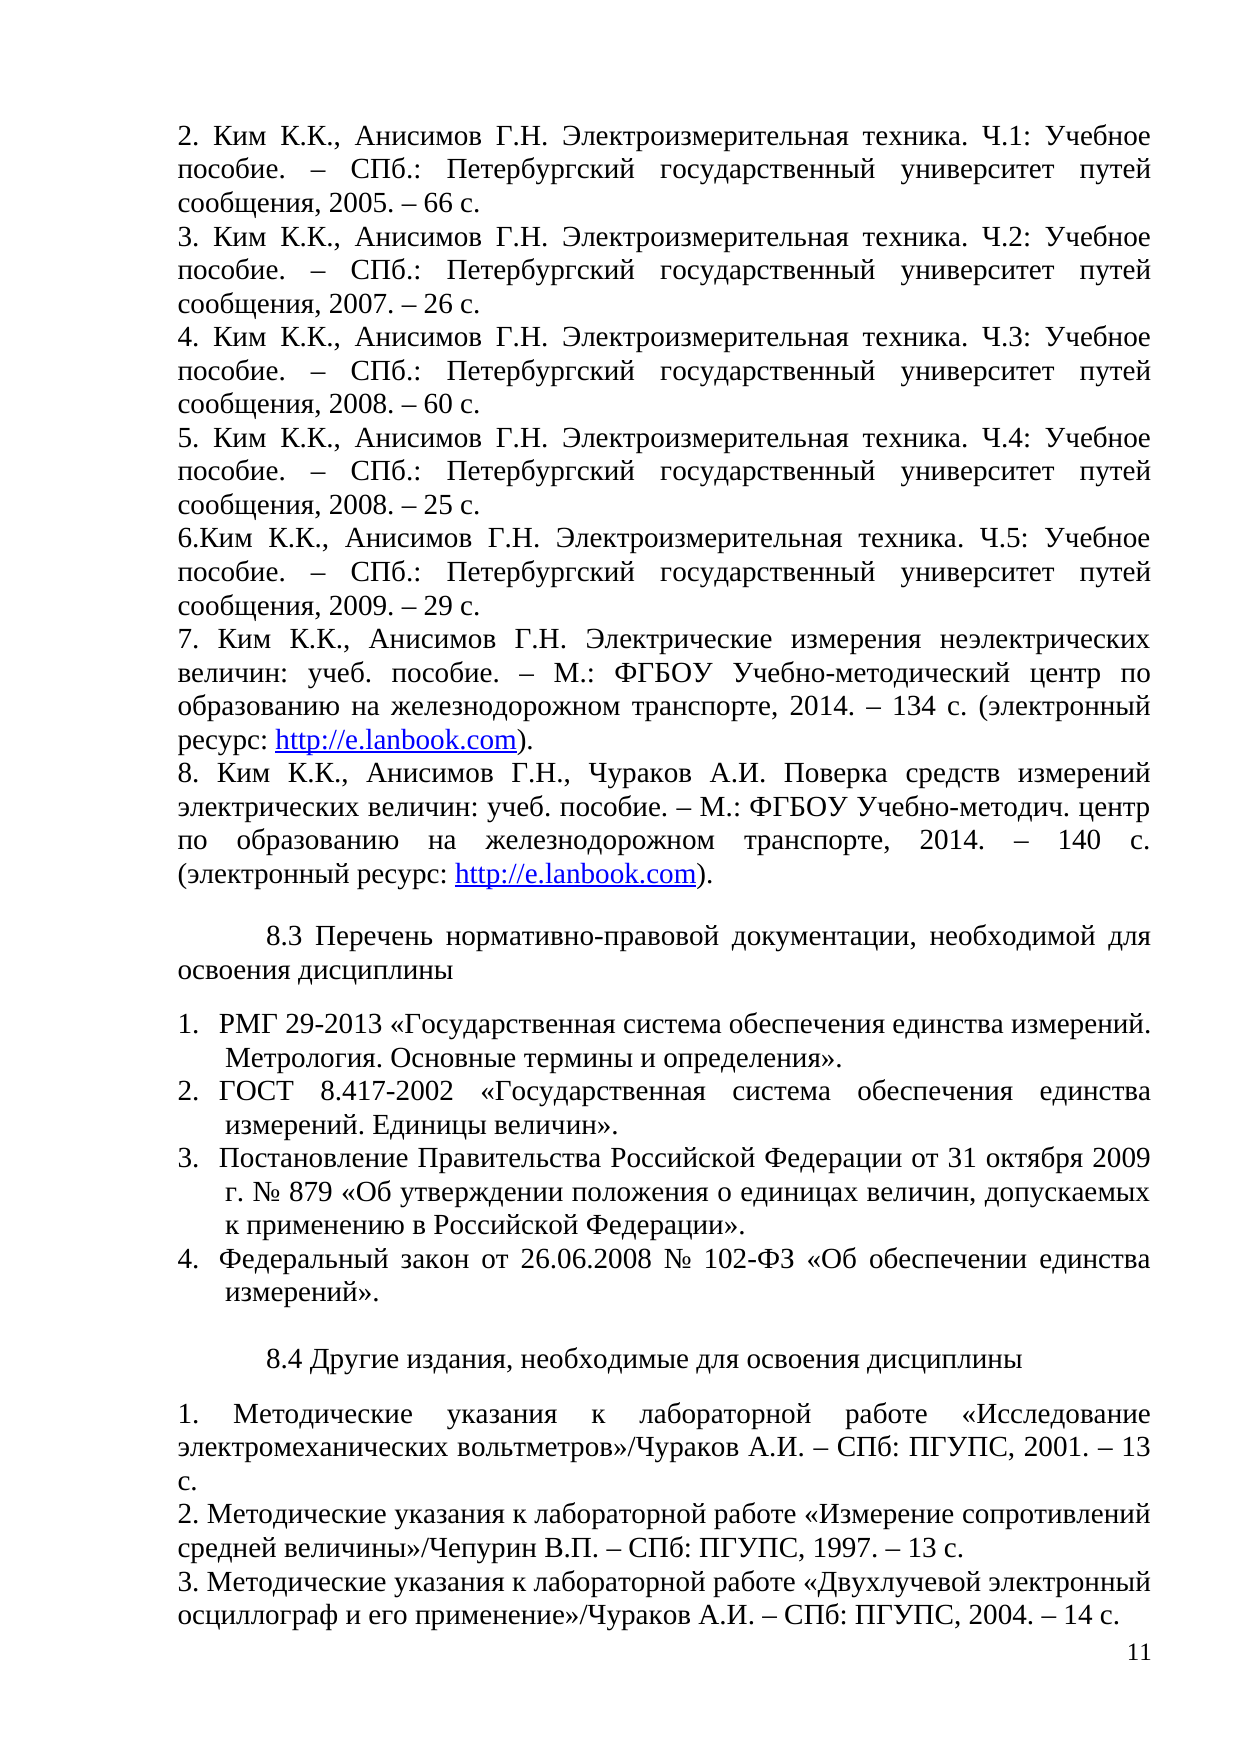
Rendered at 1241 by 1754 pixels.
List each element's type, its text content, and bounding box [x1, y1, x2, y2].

list Федеральный закон от 26.06.2008 № 102-ФЗ «Об обеспечении единства измерений». [177, 1241, 1152, 1308]
text 7. Ким К.К., Анисимов Г.Н. Электрические измерения неэлектрических величин: учеб. пособие. – М.: ФГБОУ Учебно-методический центр по образованию на железнодорожном транспорте, 2014. – 134 с. (электронный ресурс: http://e.lanbook.com). [177, 621, 1152, 755]
text 1. Методические указания к лабораторной работе «Исследование электромеханических вольтметров»/Чураков А.И. – СПб: ПГУПС, 2001. – 13 с. [177, 1396, 1152, 1497]
text 6.Ким К.К., Анисимов Г.Н. Электроизмерительная техника. Ч.5: Учебное пособие. – СПб.: Петербургский государственный университет путей сообщения, 2009. – 29 с. [177, 521, 1152, 621]
list ГОСТ 8.417-2002 «Государственная система обеспечения единства измерений. Единицы величин». [177, 1073, 1152, 1140]
text 5. Ким К.К., Анисимов Г.Н. Электроизмерительная техника. Ч.4: Учебное пособие. – СПб.: Петербургский государственный университет путей сообщения, 2008. – 25 с. [177, 420, 1152, 521]
list РМГ 29-2013 «Государственная система обеспечения единства измерений. Метрология. Основные термины и определения». [177, 1006, 1152, 1073]
text 3. Ким К.К., Анисимов Г.Н. Электроизмерительная техника. Ч.2: Учебное пособие. – СПб.: Петербургский государственный университет путей сообщения, 2007. – 26 с. [177, 219, 1152, 319]
text 4. Ким К.К., Анисимов Г.Н. Электроизмерительная техника. Ч.3: Учебное пособие. – СПб.: Петербургский государственный университет путей сообщения, 2008. – 60 с. [177, 319, 1152, 420]
text 3. Методические указания к лабораторной работе «Двухлучевой электронный осциллограф и его применение»/Чураков А.И. – СПб: ПГУПС, 2004. – 14 с. [177, 1564, 1152, 1631]
text 2. Ким К.К., Анисимов Г.Н. Электроизмерительная техника. Ч.1: Учебное пособие. – СПб.: Петербургский государственный университет путей сообщения, 2005. – 66 с. [177, 118, 1152, 219]
text 8.3 Перечень нормативно-правовой документации, необходимой для освоения дисциплины [177, 918, 1152, 985]
text 2. Методические указания к лабораторной работе «Измерение сопротивлений средней величины»/Чепурин В.П. – СПб: ПГУПС, 1997. – 13 с. [177, 1497, 1152, 1564]
text 8. Ким К.К., Анисимов Г.Н., Чураков А.И. Поверка средств измерений электрических величин: учеб. пособие. – М.: ФГБОУ Учебно-методич. центр по образованию на железнодорожном транспорте, 2014. – 140 с. (электронный ресурс: http://e.lanbook.com). [177, 755, 1152, 889]
text 8.4 Другие издания, необходимые для освоения дисциплины [177, 1342, 1152, 1375]
list Постановление Правительства Российской Федерации от 31 октября . № 879 «Об утверждении положения о единицах величин, допускаемых к применению в Российской Федерации». [177, 1140, 1152, 1241]
